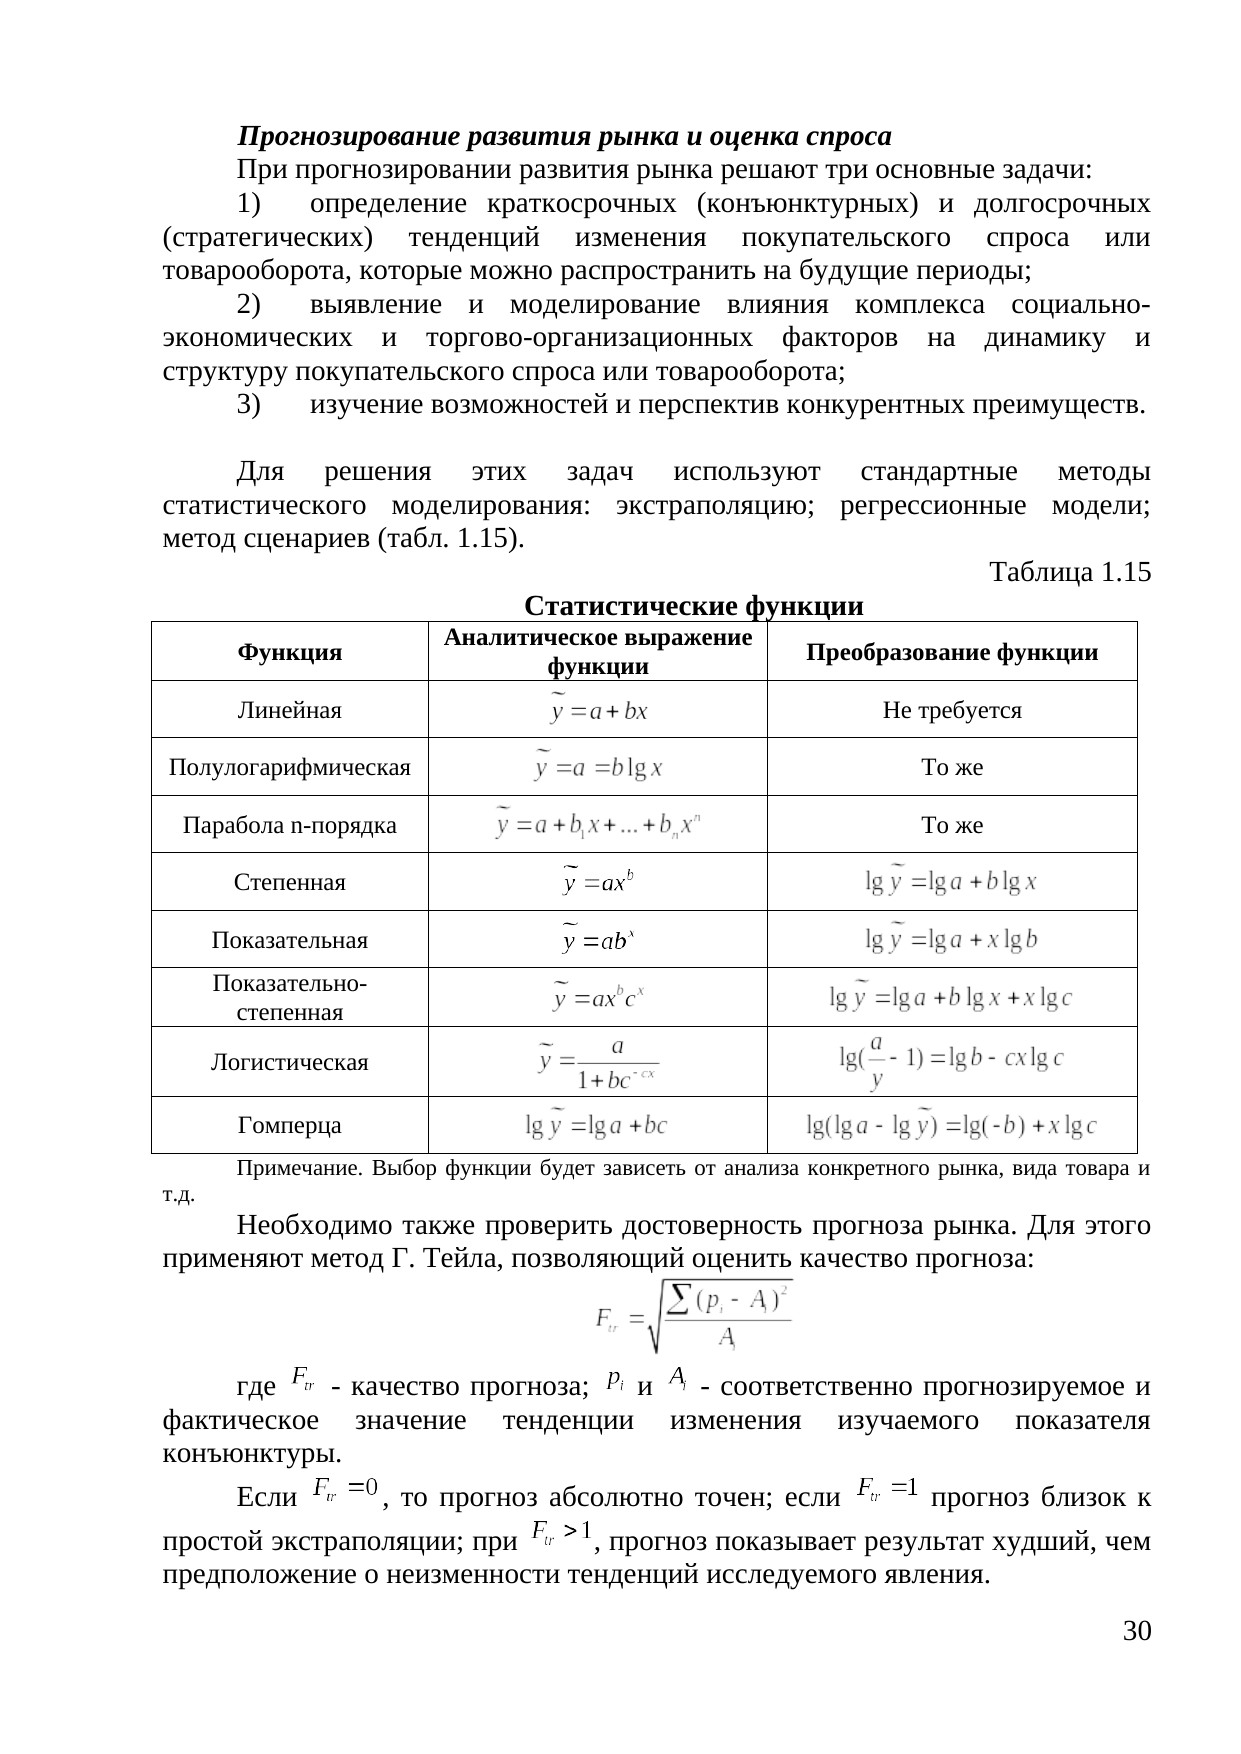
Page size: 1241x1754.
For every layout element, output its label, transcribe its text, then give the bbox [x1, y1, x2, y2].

text Статистические функции [162, 588, 1152, 621]
table_cell Показательная [152, 911, 428, 967]
list Прогнозирование развития рынка и оценка спроса [162, 118, 1152, 152]
table_cell То же [768, 796, 1137, 852]
table_cell Показательно-степенная [152, 968, 428, 1026]
text Для решения этих задач используют стандартные методы статистического моделирования: экстраполяцию; регрессионные модели; метод сценариев (табл. 1.15). [162, 453, 1152, 554]
list выявление и моделирование влияния комплекса социально-экономических и торгово-организационных факторов на динамику и структуру покупательского спроса или товарооборота; [162, 286, 1152, 386]
table_cell Гомперца [152, 1097, 428, 1153]
table_cell [429, 968, 767, 1026]
table_cell [429, 681, 767, 737]
text Если , то прогноз абсолютно точен; если прогноз близок к простой экстраполяции; при , прогноз показывает результат худший, чем предположение о неизменности тенденций исследуемого явления. [162, 1469, 1152, 1590]
text Таблица 1.15 [162, 554, 1152, 588]
table_cell [429, 1027, 767, 1096]
table_header Аналитическое выражение функции [429, 622, 767, 680]
table_cell [768, 853, 1137, 910]
table_cell [429, 1097, 767, 1153]
table_cell [768, 1027, 1137, 1096]
table_header Функция [152, 622, 428, 680]
table_cell То же [768, 738, 1137, 795]
table_cell Не требуется [768, 681, 1137, 737]
text Необходимо также проверить достоверность прогноза рынка. Для этого применяют метод Г. Тейла, позволяющий оценить качество прогноза: [162, 1207, 1152, 1274]
list изучение возможностей и перспектив конкурентных преимуществ. [162, 386, 1152, 420]
text При прогнозировании развития рынка решают три основные задачи: [162, 152, 1152, 185]
table_cell Парабола n-порядка [152, 796, 428, 852]
table_cell [768, 968, 1137, 1026]
table_cell Линейная [152, 681, 428, 737]
table_cell [429, 796, 767, 852]
list определение краткосрочных (конъюнктурных) и долгосрочных (стратегических) тенденций изменения покупательского спроса или товарооборота, которые можно распространить на будущие периоды; [162, 185, 1152, 286]
table_cell Полулогарифмическая [152, 738, 428, 795]
table_cell [429, 853, 767, 910]
table_cell [768, 1097, 1137, 1153]
table_cell Степенная [152, 853, 428, 910]
table_cell Логистическая [152, 1027, 428, 1096]
table_cell [768, 911, 1137, 967]
table_cell [429, 738, 767, 795]
text Примечание. Выбор функции будет зависеть от анализа конкретного рынка, вида товара и т.д. [162, 1154, 1152, 1207]
text где - качество прогноза; и - соответственно прогнозируемое и фактическое значение тенденции изменения изучаемого показателя конъюнктуры. [162, 1358, 1152, 1469]
table_cell [429, 911, 767, 967]
table_header Преобразование функции [768, 622, 1137, 680]
